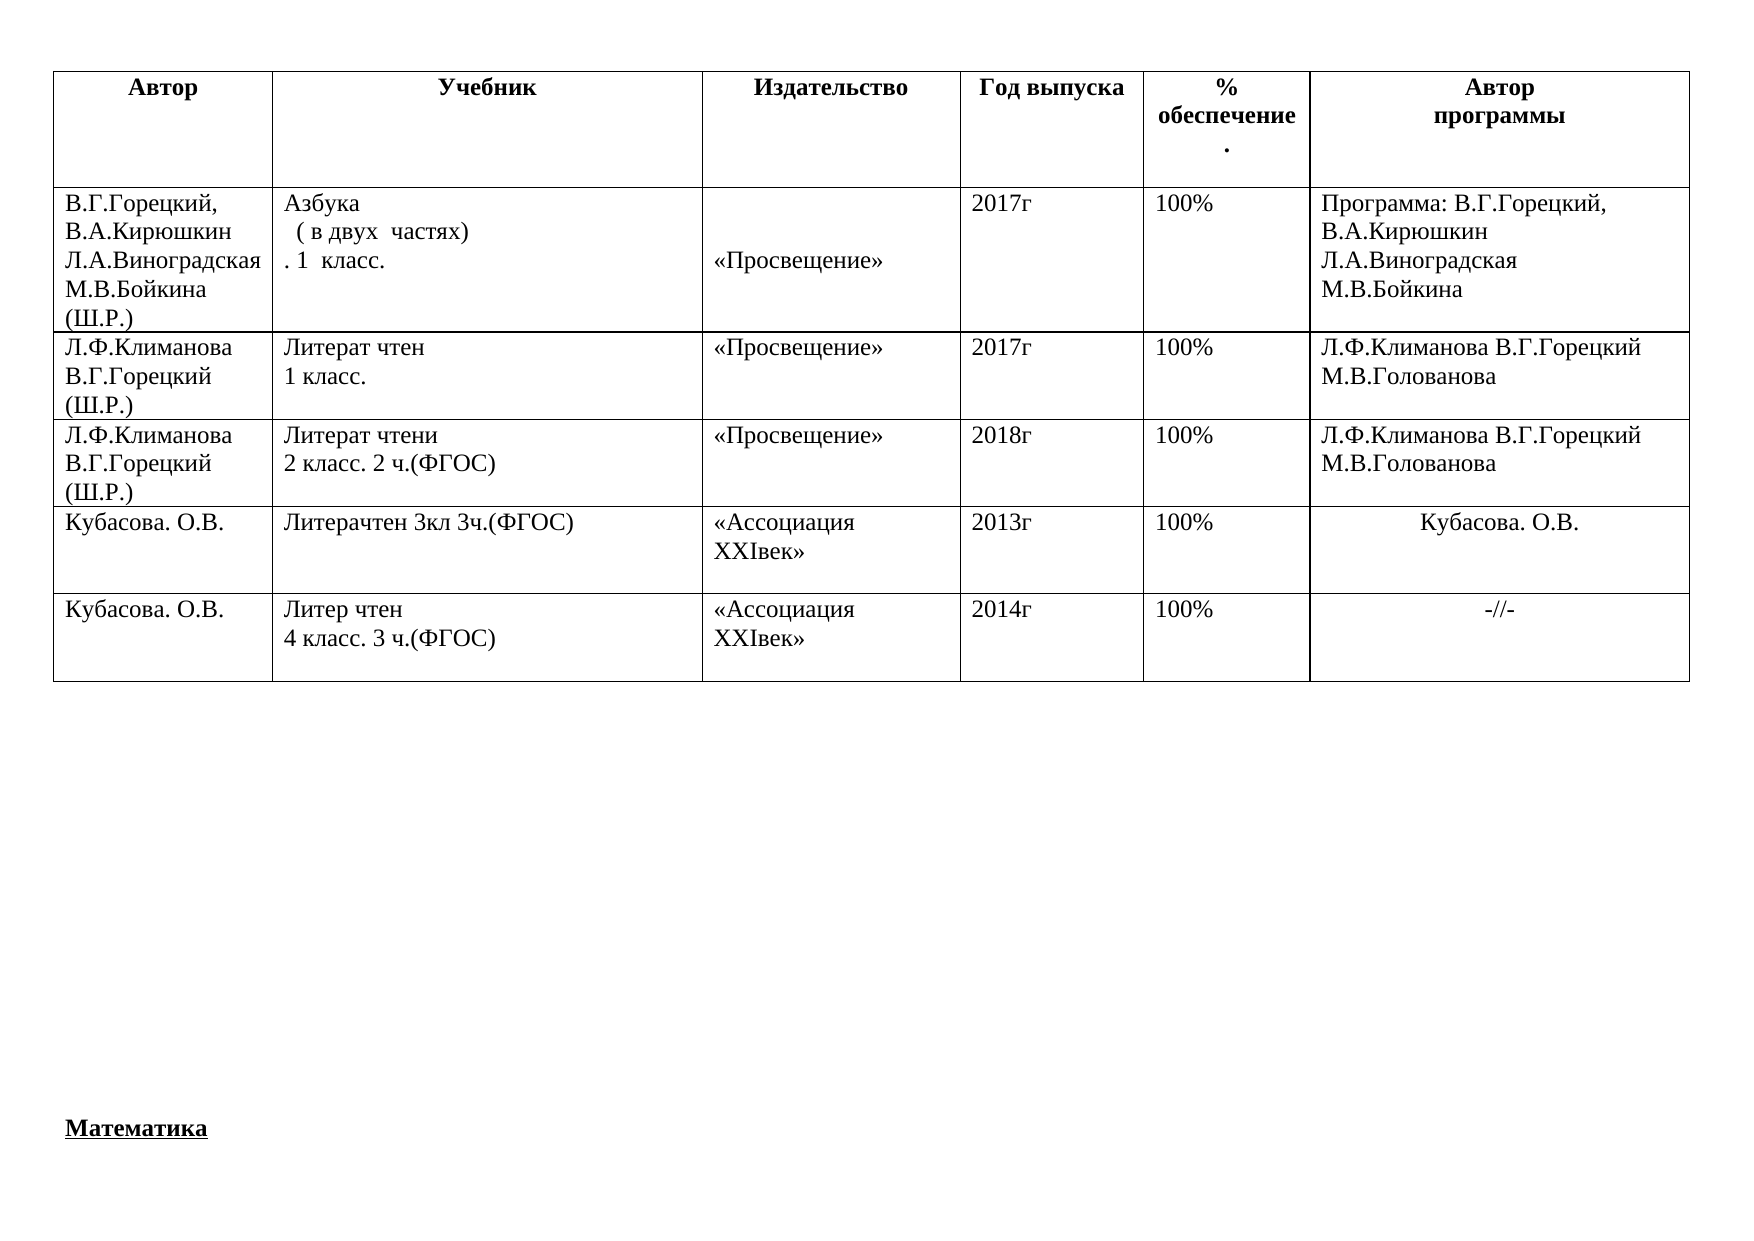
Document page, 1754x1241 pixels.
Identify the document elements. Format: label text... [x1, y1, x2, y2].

table_header Издательство [703, 72, 960, 187]
table_cell Программа: В.Г.Горецкий, В.А.Кирюшкин Л.А.Виноградская М.В.Бойкина [1311, 188, 1689, 331]
table_cell Кубасова. О.В. [54, 507, 272, 593]
table_cell 100% [1144, 594, 1309, 681]
table_cell Л.Ф.Климанова В.Г.Горецкий М.В.Голованова [1311, 333, 1689, 419]
table_cell «Просвещение» [703, 420, 960, 506]
table_cell Азбука ( в двух частях) . 1 класс. [273, 188, 702, 331]
table_cell 2017г [961, 333, 1143, 419]
table_cell Л.Ф.Климанова В.Г.Горецкий (Ш.Р.) [54, 333, 272, 419]
table_header Автор [54, 72, 272, 187]
table_cell 100% [1144, 188, 1309, 331]
text Математика [65, 1113, 1671, 1142]
table_cell «Просвещение» [703, 188, 960, 331]
table_cell Л.Ф.Климанова В.Г.Горецкий М.В.Голованова [1311, 420, 1689, 506]
table_cell 2017г [961, 188, 1143, 331]
table_cell Литерат чтен 1 класс. [273, 333, 702, 419]
table_cell Литер чтен 4 класс. 3 ч.(ФГОС) [273, 594, 702, 681]
table_header % обеспечение. [1144, 72, 1309, 187]
table_cell Кубасова. О.В. [1311, 507, 1689, 593]
table_cell Л.Ф.Климанова В.Г.Горецкий (Ш.Р.) [54, 420, 272, 506]
table_cell Кубасова. О.В. [54, 594, 272, 681]
table_cell 2014г [961, 594, 1143, 681]
table_cell 100% [1144, 420, 1309, 506]
table_cell 100% [1144, 333, 1309, 419]
table_cell «Просвещение» [703, 333, 960, 419]
table_cell Литерат чтени 2 класс. 2 ч.(ФГОС) [273, 420, 702, 506]
table_cell «Ассоциация ХХIвек» [703, 594, 960, 681]
table_cell -//- [1311, 594, 1689, 681]
table_cell 100% [1144, 507, 1309, 593]
table_header Автор программы [1311, 72, 1689, 187]
table_cell Литерачтен 3кл 3ч.(ФГОС) [273, 507, 702, 593]
table_cell В.Г.Горецкий, В.А.Кирюшкин Л.А.Виноградская М.В.Бойкина (Ш.Р.) [54, 188, 272, 331]
table_header Год выпуска [961, 72, 1143, 187]
table_cell 2013г [961, 507, 1143, 593]
table_cell «Ассоциация ХХIвек» [703, 507, 960, 593]
table_header Учебник [273, 72, 702, 187]
table_cell 2018г [961, 420, 1143, 506]
